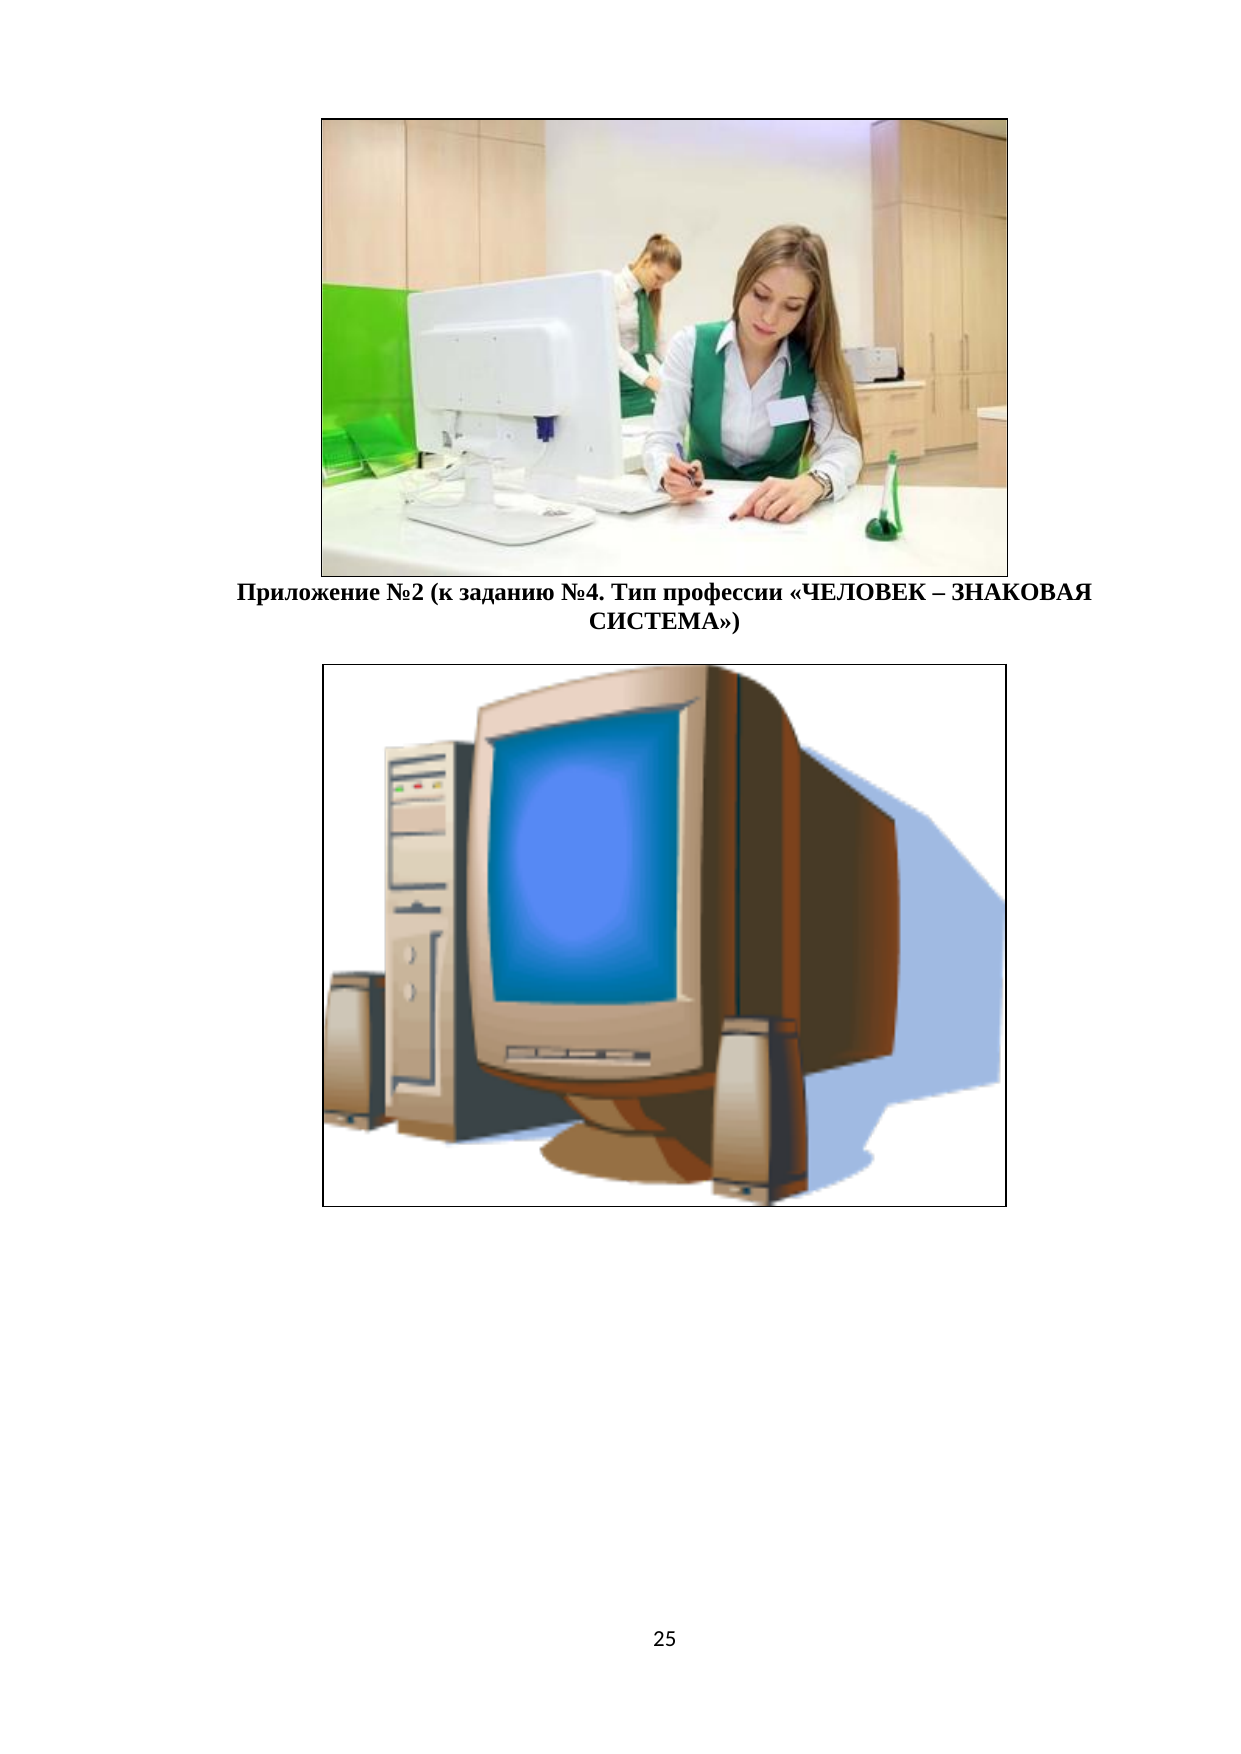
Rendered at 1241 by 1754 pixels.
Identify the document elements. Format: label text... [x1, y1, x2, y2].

picture [324, 665, 1005, 1206]
text Приложение №2 (к заданию №4. Тип профессии «ЧЕЛОВЕК – ЗНАКОВАЯ СИСТЕМА») [177, 577, 1152, 635]
picture [322, 120, 1007, 576]
